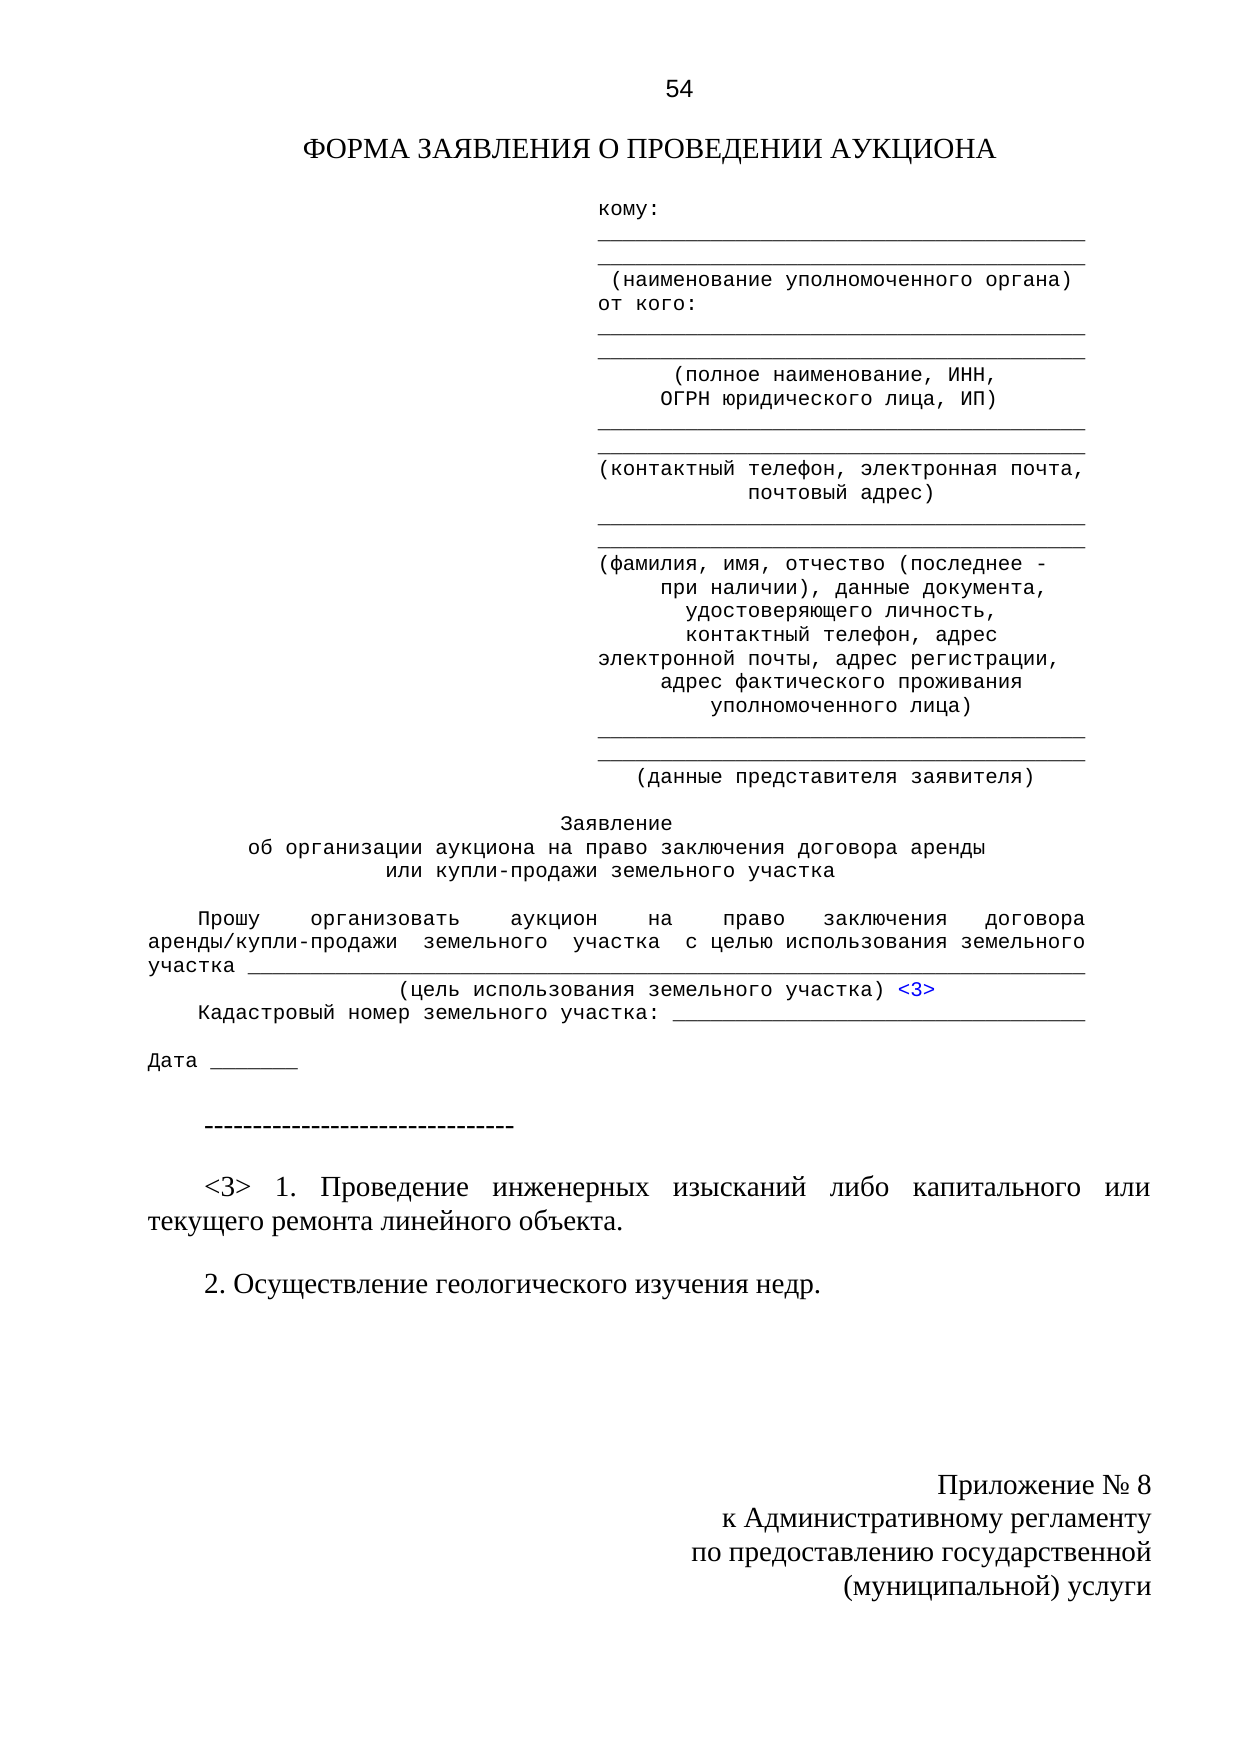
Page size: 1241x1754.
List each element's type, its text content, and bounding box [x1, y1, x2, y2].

text (наименование уполномоченного органа) [148, 269, 1152, 293]
text электронной почты, адрес регистрации, [148, 648, 1152, 671]
text <3> 1. Проведение инженерных изысканий либо капитального или текущего ремонта линейного объекта. [148, 1169, 1152, 1237]
text контактный телефон, адрес [148, 624, 1152, 648]
text _______________________________________ [148, 340, 1152, 364]
text уполномоченного лица) [148, 695, 1152, 718]
text об организации аукциона на право заключения договора аренды [148, 837, 1152, 860]
text аренды/купли-продажи земельного участка с целью использования земельного [148, 931, 1152, 955]
text 2. Осуществление геологического изучения недр. [148, 1266, 1152, 1299]
text от кого: [148, 293, 1152, 317]
text кому: [148, 198, 1152, 222]
text Приложение № 8 [148, 1467, 1152, 1501]
text ФОРМА ЗАЯВЛЕНИЯ О ПРОВЕДЕНИИ АУКЦИОНА [148, 131, 1152, 165]
text по предоставлению государственной [148, 1534, 1152, 1568]
text (контактный телефон, электронная почта, [148, 458, 1152, 482]
text (муниципальной) услуги [148, 1568, 1152, 1601]
text (фамилия, имя, отчество (последнее - [148, 553, 1152, 577]
text (цель использования земельного участка) <3> [148, 979, 1152, 1002]
text _______________________________________ [148, 246, 1152, 269]
text _______________________________________ [148, 529, 1152, 553]
text при наличии), данные документа, [148, 577, 1152, 600]
text к Административному регламенту [148, 1501, 1152, 1534]
text Заявление [148, 813, 1152, 837]
text или купли-продажи земельного участка [148, 860, 1152, 884]
text _______________________________________ [148, 411, 1152, 435]
text _______________________________________ [148, 506, 1152, 529]
text Дата _______ [148, 1049, 1152, 1073]
text удостоверяющего личность, [148, 600, 1152, 624]
text адрес фактического проживания [148, 671, 1152, 695]
text Кадастровый номер земельного участка: _________________________________ [148, 1002, 1152, 1026]
text _______________________________________ [148, 718, 1152, 742]
text _______________________________________ [148, 222, 1152, 246]
text участка ___________________________________________________________________ [148, 955, 1152, 979]
text Прошу организовать аукцион на право заключения договора [148, 908, 1152, 931]
text _______________________________________ [148, 317, 1152, 340]
text (полное наименование, ИНН, [148, 364, 1152, 387]
text (данные представителя заявителя) [148, 766, 1152, 789]
text _______________________________________ [148, 435, 1152, 458]
text почтовый адрес) [148, 482, 1152, 506]
text -------------------------------- [148, 1107, 1152, 1140]
text _______________________________________ [148, 742, 1152, 766]
text ОГРН юридического лица, ИП) [148, 387, 1152, 411]
